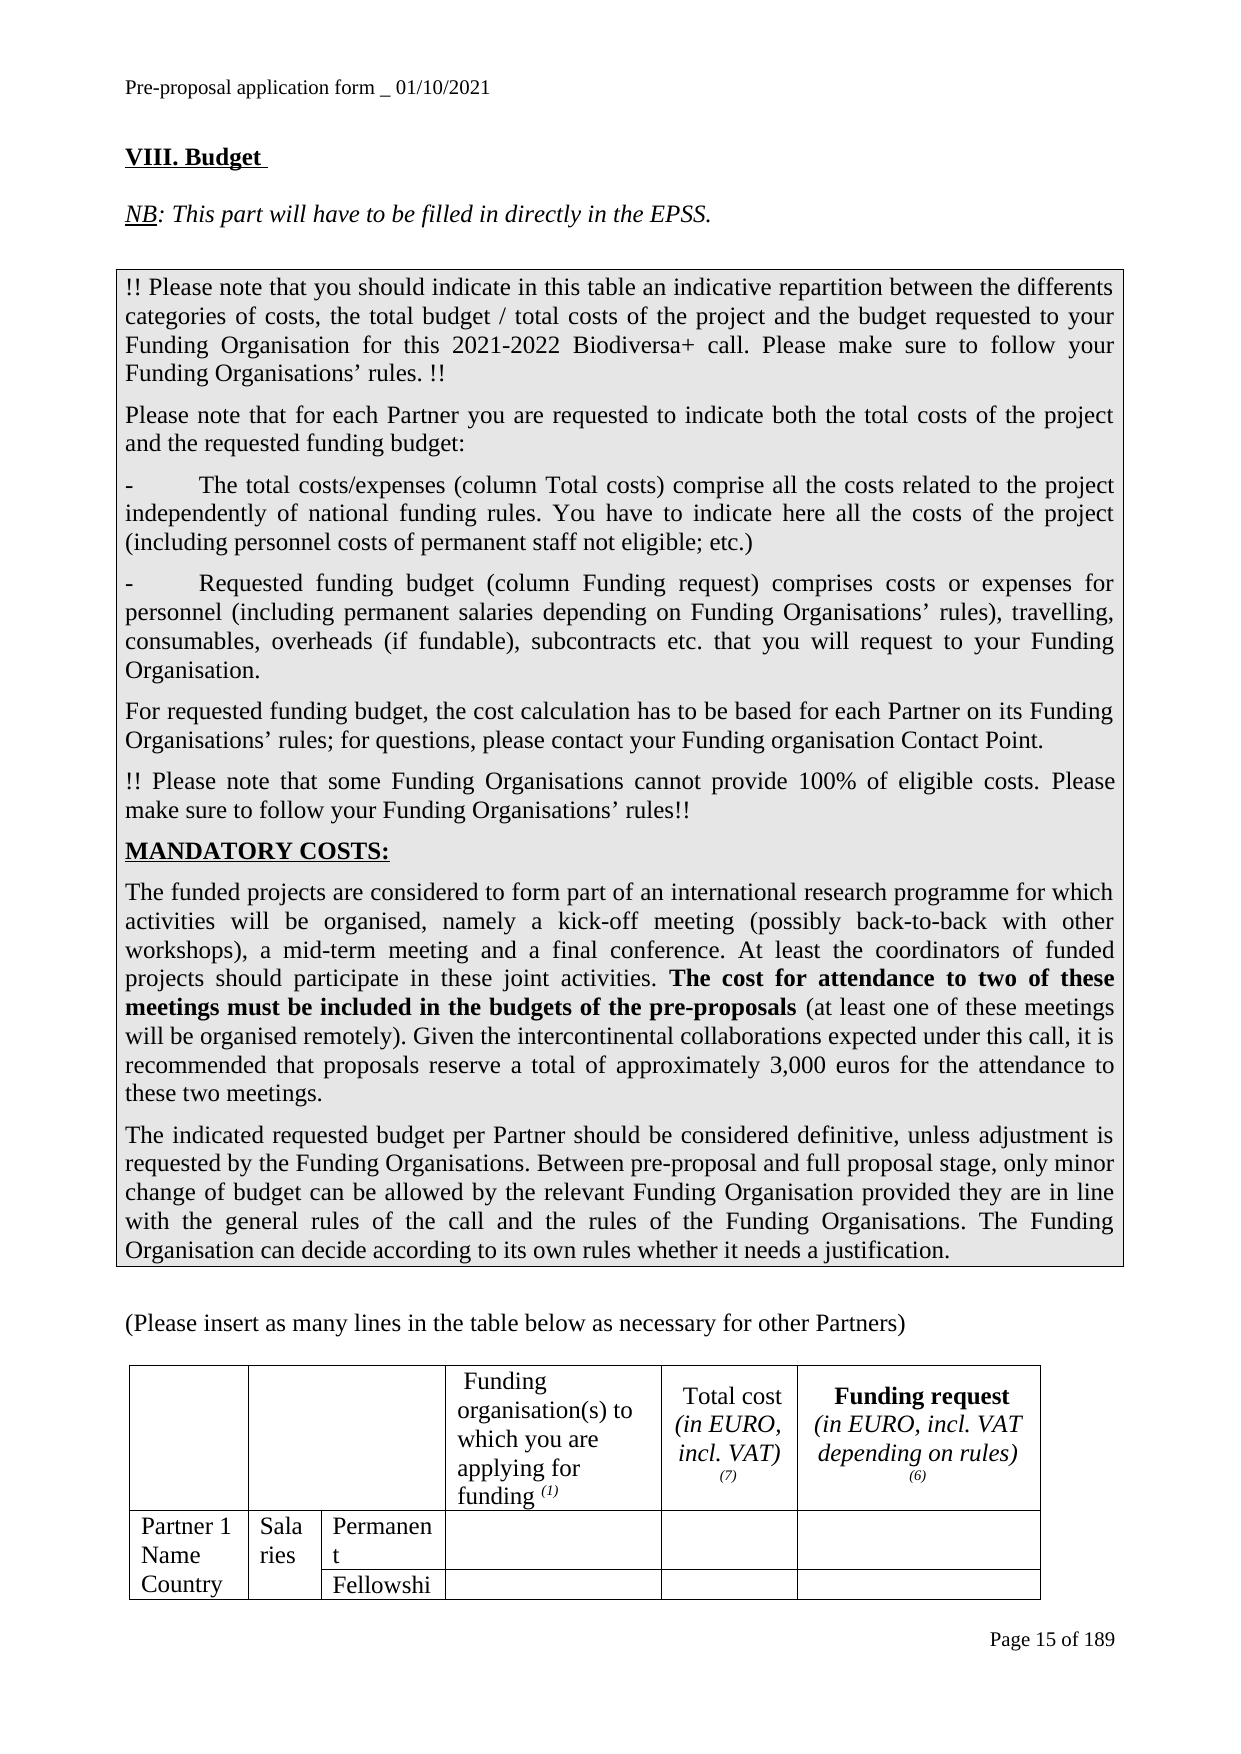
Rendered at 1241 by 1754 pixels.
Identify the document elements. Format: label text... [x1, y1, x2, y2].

table_cell Fellowships [322, 1570, 445, 1598]
table_cell [798, 1570, 1040, 1598]
text The funded projects are considered to form part of an international research programme for which activities will be organised, namely a kick-off meeting (possibly back-to-back with other workshops), a mid-term meeting and a final conference. At least the coordinators of funded projects should participate in these joint activities. The cost for attendance to two of these meetings must be included in the budgets of the pre-proposals (at least one of these meetings will be organised remotely). Given the intercontinental collaborations expected under this call, it is recommended that proposals reserve a total of approximately 3,000 euros for the attendance to these two meetings. [117, 874, 1123, 1107]
text For requested funding budget, the cost calculation has to be based for each Partner on its Funding Organisations’ rules; for questions, please contact your Funding organisation Contact Point. [117, 693, 1123, 753]
text MANDATORY COSTS: [117, 833, 1123, 865]
text !! Please note that some Funding Organisations cannot provide 100% of eligible costs. Please make sure to follow your Funding Organisations’ rules!! [117, 763, 1123, 823]
text - Requested funding budget (column Funding request) comprises costs or expenses for personnel (including permanent salaries depending on Funding Organisations’ rules), travelling, consumables, overheads (if fundable), subcontracts etc. that you will request to your Funding Organisation. [117, 565, 1123, 683]
table_header Total cost (in EURO, incl. VAT) (7) [662, 1366, 797, 1510]
table_header Funding organisation(s) to which you are applying for funding (1) [446, 1366, 661, 1510]
table_cell [446, 1511, 661, 1569]
table_header [130, 1366, 248, 1510]
table_cell Partner 1 Name Country [130, 1511, 248, 1598]
text NB: This part will have to be filled in directly in the EPSS. [125, 199, 1115, 228]
text - The total costs/expenses (column Total costs) comprise all the costs related to the project independently of national funding rules. You have to indicate here all the costs of the project (including personnel costs of permanent staff not eligible; etc.) [117, 467, 1123, 556]
table_cell Salaries [249, 1511, 321, 1598]
table_cell [798, 1511, 1040, 1569]
text VIII. Budget [125, 142, 1115, 170]
text Please note that for each Partner you are requested to indicate both the total costs of the project and the requested funding budget: [117, 397, 1123, 457]
text (Please insert as many lines in the table below as necessary for other Partners) [125, 1308, 1115, 1337]
table_cell Permanent [322, 1511, 445, 1569]
table_header Funding request (in EURO, incl. VAT depending on rules) (6) [798, 1366, 1040, 1510]
text !! Please note that you should indicate in this table an indicative repartition between the differents categories of costs, the total budget / total costs of the project and the budget requested to your Funding Organisation for this 2021-2022 Biodiversa+ call. Please make sure to follow your Funding Organisations’ rules. !! [117, 270, 1123, 387]
table_cell [446, 1570, 661, 1598]
table_cell [662, 1570, 797, 1598]
table_cell [662, 1511, 797, 1569]
table_header [249, 1366, 445, 1510]
text The indicated requested budget per Partner should be considered definitive, unless adjustment is requested by the Funding Organisations. Between pre-proposal and full proposal stage, only minor change of budget can be allowed by the relevant Funding Organisation provided they are in line with the general rules of the call and the rules of the Funding Organisations. The Funding Organisation can decide according to its own rules whether it needs a justification. [117, 1117, 1123, 1266]
